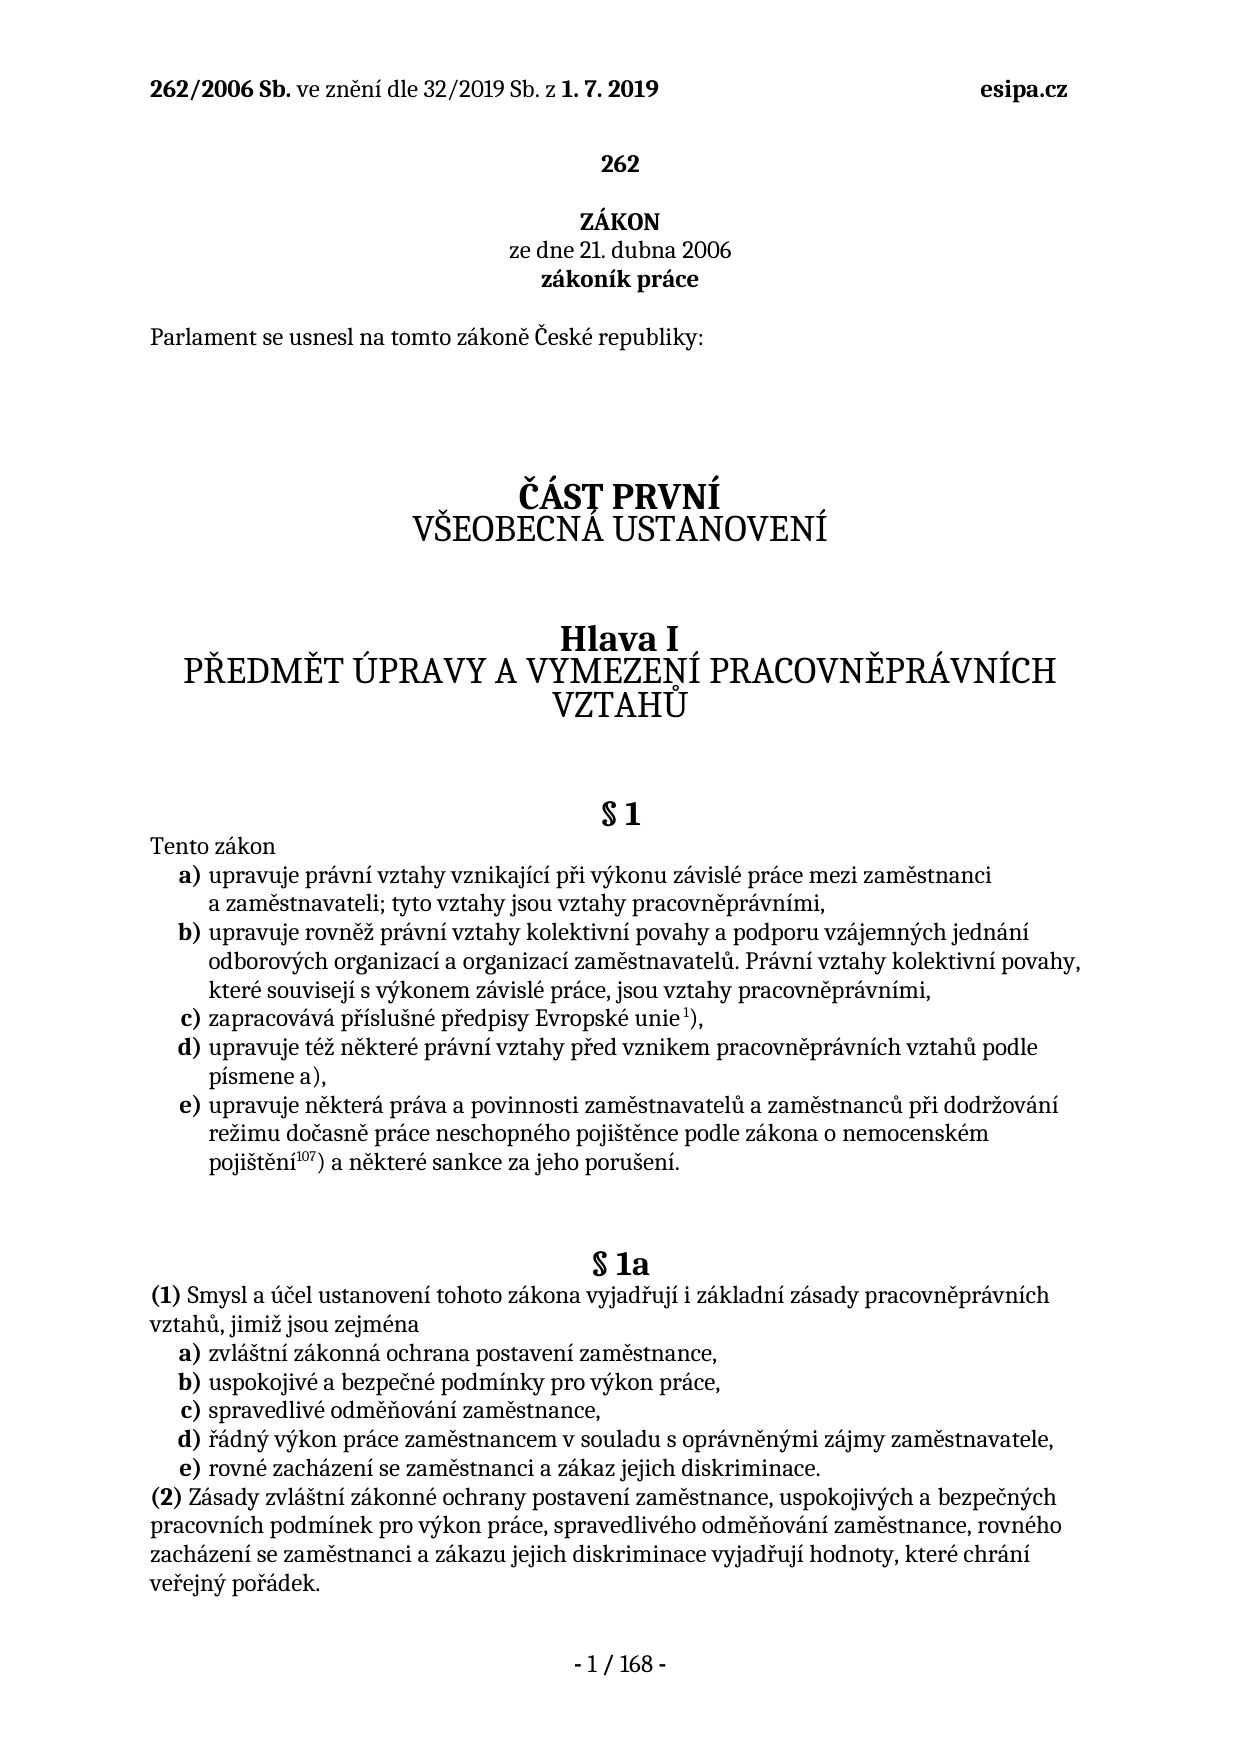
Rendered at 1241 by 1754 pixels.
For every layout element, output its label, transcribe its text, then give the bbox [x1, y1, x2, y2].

subtitle § 1a [150, 1250, 1090, 1281]
subtitle Část první -Všeobecná ustanovení [150, 482, 1090, 551]
text e) rovné zacházení se zaměstnanci a zákaz jejich diskriminace. [150, 1454, 1090, 1483]
text d) upravuje též některé právní vztahy před vznikem pracovněprávních vztahů podle písmene a), [150, 1033, 1090, 1091]
text c) zapracovává příslušné předpisy Evropské unie 1), [150, 1004, 1090, 1033]
text a) upravuje právní vztahy vznikající při výkonu závislé práce mezi zaměstnanci a zaměstnavateli; tyto vztahy jsou vztahy pracovněprávními, [150, 861, 1090, 918]
text b) upravuje rovněž právní vztahy kolektivní povahy a podporu vzájemných jednání odborových organizací a organizací zaměstnavatelů. Právní vztahy kolektivní povahy, které souvisejí s výkonem závislé práce, jsou vztahy pracovněprávními, [150, 918, 1090, 1004]
text zákoník práce [150, 265, 1090, 294]
text c) spravedlivé odměňování zaměstnance, [150, 1396, 1090, 1425]
text (1) Smysl a účel ustanovení tohoto zákona vyjadřují i základní zásady pracovněprávních vztahů, jimiž jsou zejména [150, 1281, 1090, 1339]
text d) řádný výkon práce zaměstnancem v souladu s oprávněnými zájmy zaměstnavatele, [150, 1425, 1090, 1454]
text Parlament se usnesl na tomto zákoně České republiky: [150, 322, 1090, 351]
text 262 [150, 150, 1090, 179]
text b) uspokojivé a bezpečné podmínky pro výkon práce, [150, 1368, 1090, 1396]
text a) zvláštní zákonná ochrana postavení zaměstnance, [150, 1339, 1090, 1368]
subtitle Hlava I -Předmět úpravy a vymezení pracovněprávních vztahů [150, 624, 1090, 727]
text e) upravuje některá práva a povinnosti zaměstnavatelů a zaměstnanců při dodržování režimu dočasně práce neschopného pojištěnce podle zákona o nemocenském pojištění107) a některé sankce za jeho porušení. [150, 1091, 1090, 1177]
subtitle § 1 [150, 800, 1090, 832]
text ze dne 21. dubna 2006 [150, 236, 1090, 265]
text (2) Zásady zvláštní zákonné ochrany postavení zaměstnance, uspokojivých a bezpečných pracovních podmínek pro výkon práce, spravedlivého odměňování zaměstnance, rovného zacházení se zaměstnanci a zákazu jejich diskriminace vyjadřují hodnoty, které chrání veřejný pořádek. [150, 1483, 1090, 1598]
text Tento zákon [150, 832, 1090, 861]
text ZÁKON [150, 207, 1090, 236]
